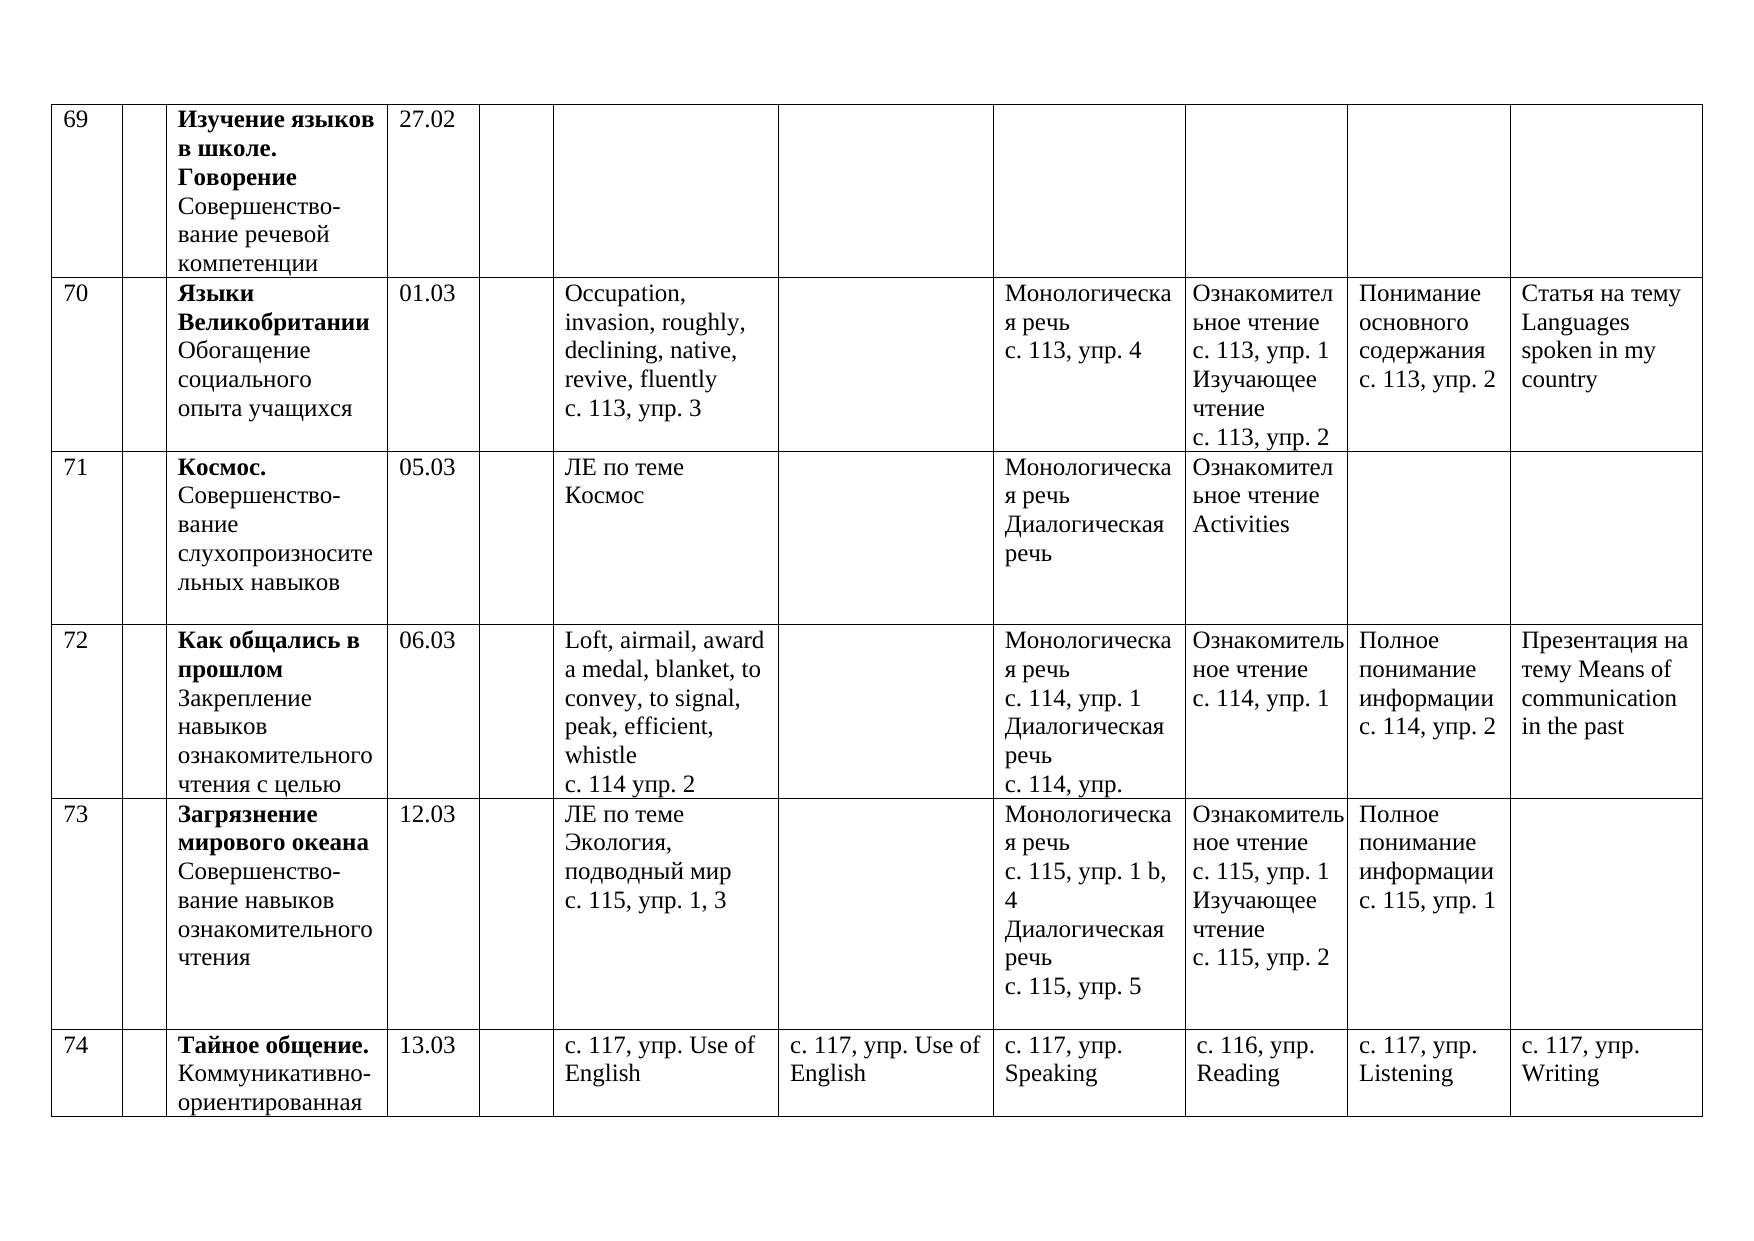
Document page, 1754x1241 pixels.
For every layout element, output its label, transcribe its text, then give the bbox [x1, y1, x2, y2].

table_cell ЛЕ по теме Космос [554, 452, 778, 624]
table_cell Монологическая речь с. 113, упр. 4 [994, 278, 1185, 451]
table_cell ЛЕ по теме Экология, подводный мир с. 115, упр. 1, 3 [554, 799, 778, 1029]
table_cell Полное понимание информации с. 115, упр. 1 [1348, 799, 1510, 1029]
table_cell Occupation, invasion, roughly, declining, native, revive, fluently с. 113, упр. 3 [554, 278, 778, 451]
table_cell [779, 1030, 993, 1116]
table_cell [1511, 105, 1702, 277]
table_cell [779, 625, 993, 798]
table_cell [1511, 799, 1702, 1029]
table_cell Как общались в прошлом Закрепление навыков ознакомительного чтения с целью [167, 625, 387, 798]
table_cell [123, 625, 166, 798]
table_cell Статья на тему Languages spoken in my country [1511, 278, 1702, 451]
table_cell [480, 105, 553, 277]
table_cell 73 [52, 799, 122, 1029]
table_cell [480, 278, 553, 451]
table_cell Понимание основного содержания с. 113, упр. 2 [1348, 278, 1510, 451]
table_cell Загрязнение мирового океана Совершенство-вание навыков ознакомительного чтения [167, 799, 387, 1029]
table_cell Презентация на тему Means of сommunication in the past [1511, 625, 1702, 798]
table_cell [1348, 452, 1510, 624]
table_cell Монологическая речь с. 114, упр. 1 Диалогическая речь с. 114, упр. [994, 625, 1185, 798]
table_cell 70 [52, 278, 122, 451]
table_cell Ознакомительное чтение с. 114, упр. 1 [1186, 625, 1347, 798]
table_cell Монологическая речь с. 115, упр. 1 b, 4 Диалогическая речь с. 115, упр. 5 [994, 799, 1185, 1029]
table_cell [779, 799, 993, 1029]
table_cell [123, 105, 166, 277]
table_cell 01.03 [388, 278, 479, 451]
table_cell 72 [52, 625, 122, 798]
table_cell Космос. Совершенство-вание слухопроизносительных навыков [167, 452, 387, 624]
table_cell 12.03 [388, 799, 479, 1029]
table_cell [554, 105, 778, 277]
table_cell Loft, airmail, award a medal, blanket, to convey, to signal, peak, efficient, whistle с. 114 упр. 2 [554, 625, 778, 798]
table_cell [554, 1030, 778, 1116]
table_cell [994, 1030, 1185, 1116]
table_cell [1348, 1030, 1510, 1116]
table_cell [480, 1030, 553, 1116]
table_cell [779, 278, 993, 451]
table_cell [1186, 1030, 1347, 1116]
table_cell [167, 105, 387, 277]
table_cell [123, 1030, 166, 1116]
table_cell 74 [52, 1030, 122, 1116]
table_cell Ознакомительное чтение с. 115, упр. 1 Изучающее чтение с. 115, упр. 2 [1186, 799, 1347, 1029]
table_cell 71 [52, 452, 122, 624]
table_cell Монологическая речь Диалогическая речь [994, 452, 1185, 624]
table_cell [123, 452, 166, 624]
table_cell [1186, 105, 1347, 277]
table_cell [167, 1030, 387, 1116]
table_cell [1511, 1030, 1702, 1116]
table_cell 06.03 [388, 625, 479, 798]
table_cell [480, 452, 553, 624]
table_cell Ознакомительное чтение Activities [1186, 452, 1347, 624]
table_cell Ознакомительное чтение с. 113, упр. 1 Изучающее чтение с. 113, упр. 2 [1186, 278, 1347, 451]
table_cell [779, 452, 993, 624]
table_cell [123, 799, 166, 1029]
table_cell Полное понимание информации с. 114, упр. 2 [1348, 625, 1510, 798]
table_cell 05.03 [388, 452, 479, 624]
table_cell 13.03 [388, 1030, 479, 1116]
table_cell [123, 278, 166, 451]
table_cell 68 69 [52, 105, 122, 277]
table_cell 26.02 27.02 [388, 105, 479, 277]
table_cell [994, 105, 1185, 277]
table_cell [1348, 105, 1510, 277]
table_cell [1511, 452, 1702, 624]
table_cell [480, 799, 553, 1029]
table_cell Языки Великобритании Обогащение социального опыта учащихся [167, 278, 387, 451]
table_cell [779, 105, 993, 277]
table_cell [480, 625, 553, 798]
